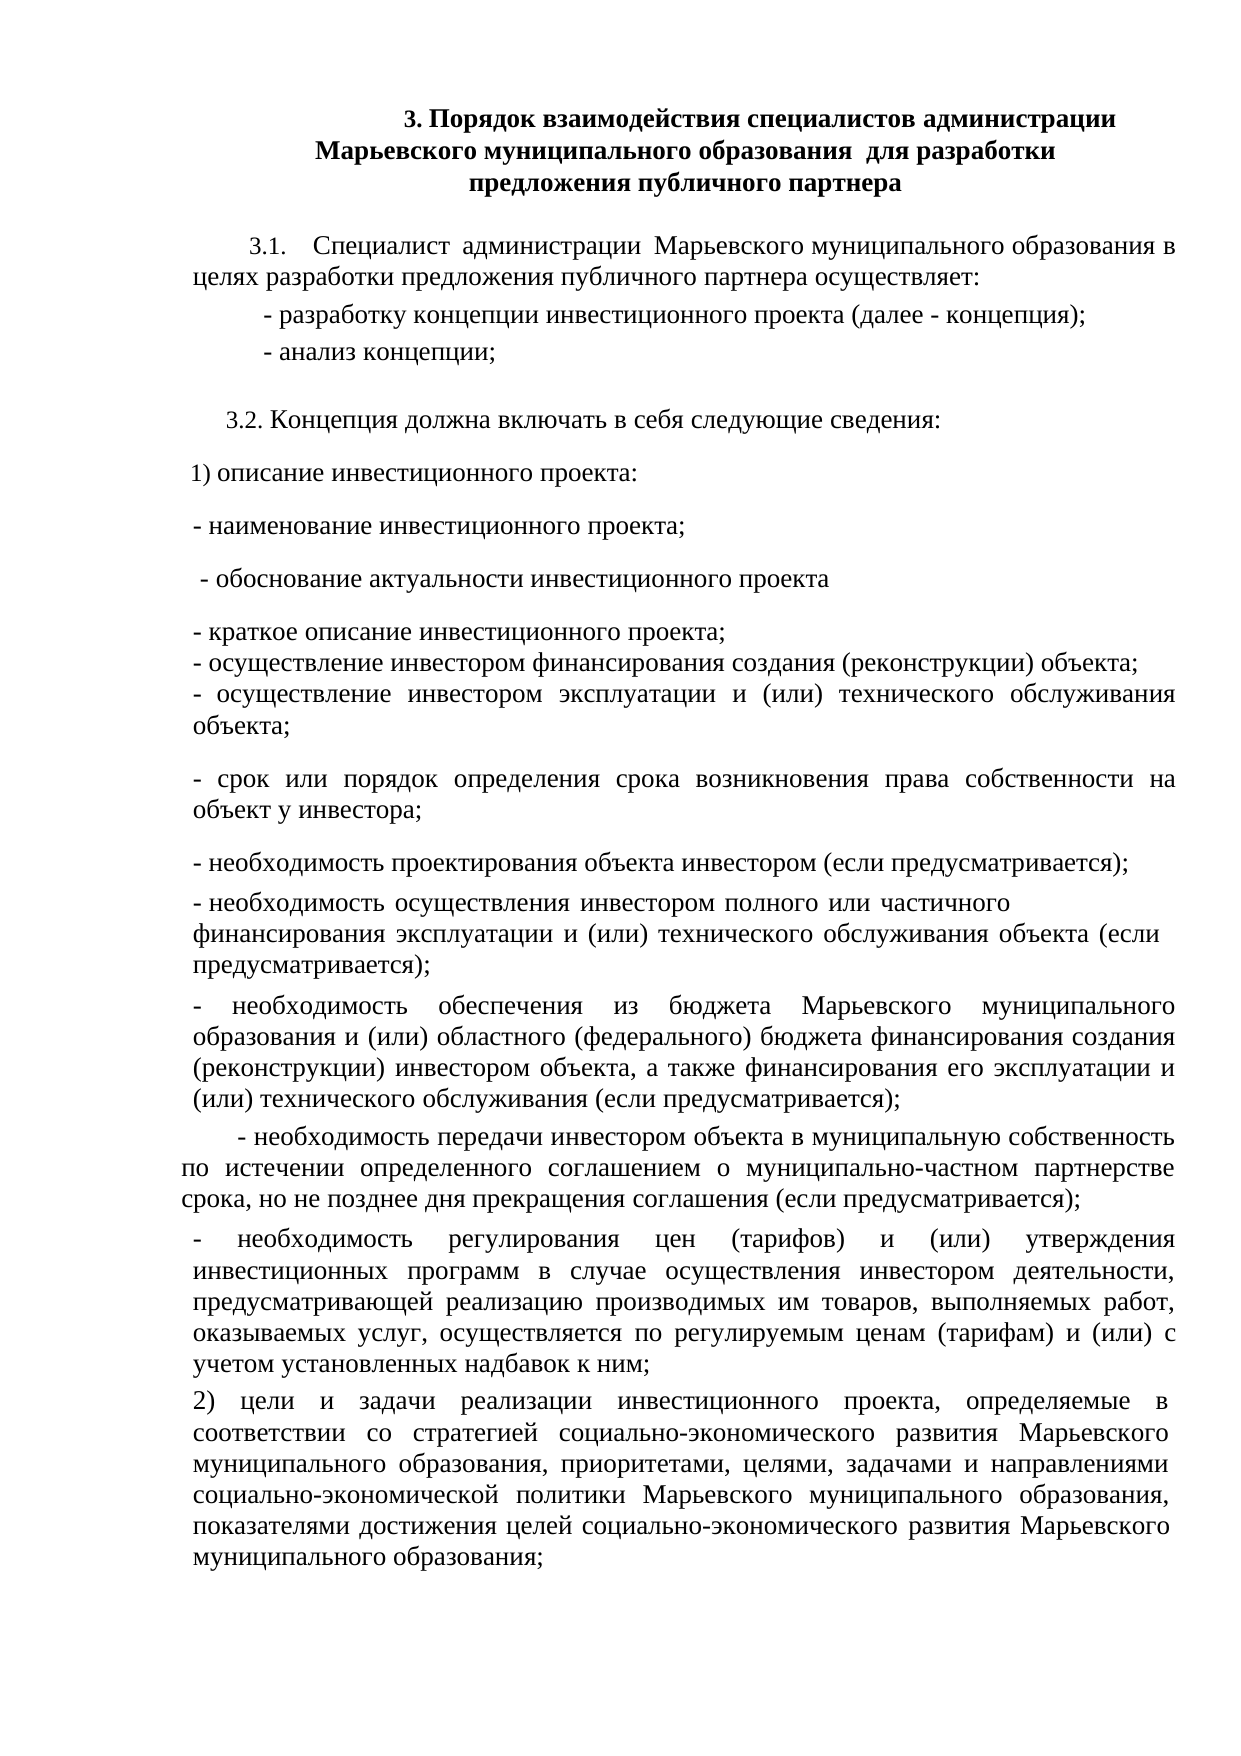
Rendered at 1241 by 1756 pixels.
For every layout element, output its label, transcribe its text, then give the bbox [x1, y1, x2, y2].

text - осуществление инвестором эксплуатации и (или) технического обслуживания объекта; [193, 678, 1176, 740]
list 2) цели и задачи реализации инвестиционного проекта, определяемые в соответствии со стратегией социально-экономического развития Марьевского муниципального образования, приоритетами, целями, задачами и направлениями социально-экономической политики Марьевского муниципального образования, показателями достижения целей социально-экономического развития Марьевского муниципального образования; [193, 1384, 1170, 1571]
text - необходимость регулирования цен (тарифов) и (или) утверждения инвестиционных программ в случае осуществления инвестором деятельности, предусматривающей реализацию производимых им товаров, выполняемых работ, оказываемых услуг, осуществляется по регулируемым ценам (тарифам) и (или) с учетом установленных надбавок к ним; [193, 1223, 1176, 1378]
subtitle Порядок взаимодействия специалистов администрации Марьевского муниципального образования для разработки предложения публичного партнера [214, 102, 1157, 197]
text - анализ концепции; [263, 335, 1011, 366]
list Специалист администрации Марьевского муниципального образования в целях разработки предложения публичного партнера осуществляет: [193, 229, 1176, 291]
list описание инвестиционного проекта: [190, 457, 1182, 488]
text - осуществление инвестором финансирования создания (реконструкции) объекта; [193, 646, 1176, 678]
text - срок или порядок определения срока возникновения права собственности на объект у инвестора; [193, 762, 1176, 824]
text - необходимость передачи инвестором объекта в муниципальную собственность по истечении определенного соглашением о муниципально-частном партнерстве срока, но не позднее дня прекращения соглашения (если предусматривается); [181, 1120, 1176, 1213]
text - необходимость осуществления инвестором полного или частичного финансирования эксплуатации и (или) технического обслуживания объекта (если предусматривается); [193, 886, 1176, 980]
text - краткое описание инвестиционного проекта; [193, 615, 1176, 646]
text - разработку концепции инвестиционного проекта (далее - концепция); [263, 298, 1093, 329]
text - необходимость проектирования объекта инвестором (если предусматривается); [193, 846, 1176, 877]
text - наименование инвестиционного проекта; [193, 509, 1176, 541]
list Концепция должна включать в себя следующие сведения: [226, 404, 1182, 435]
text - необходимость обеспечения из бюджета Марьевского муниципального образования и (или) областного (федерального) бюджета финансирования создания (реконструкции) инвестором объекта, а также финансирования его эксплуатации и (или) технического обслуживания (если предусматривается); [193, 989, 1176, 1114]
text - обоснование актуальности инвестиционного проекта [193, 562, 1176, 593]
